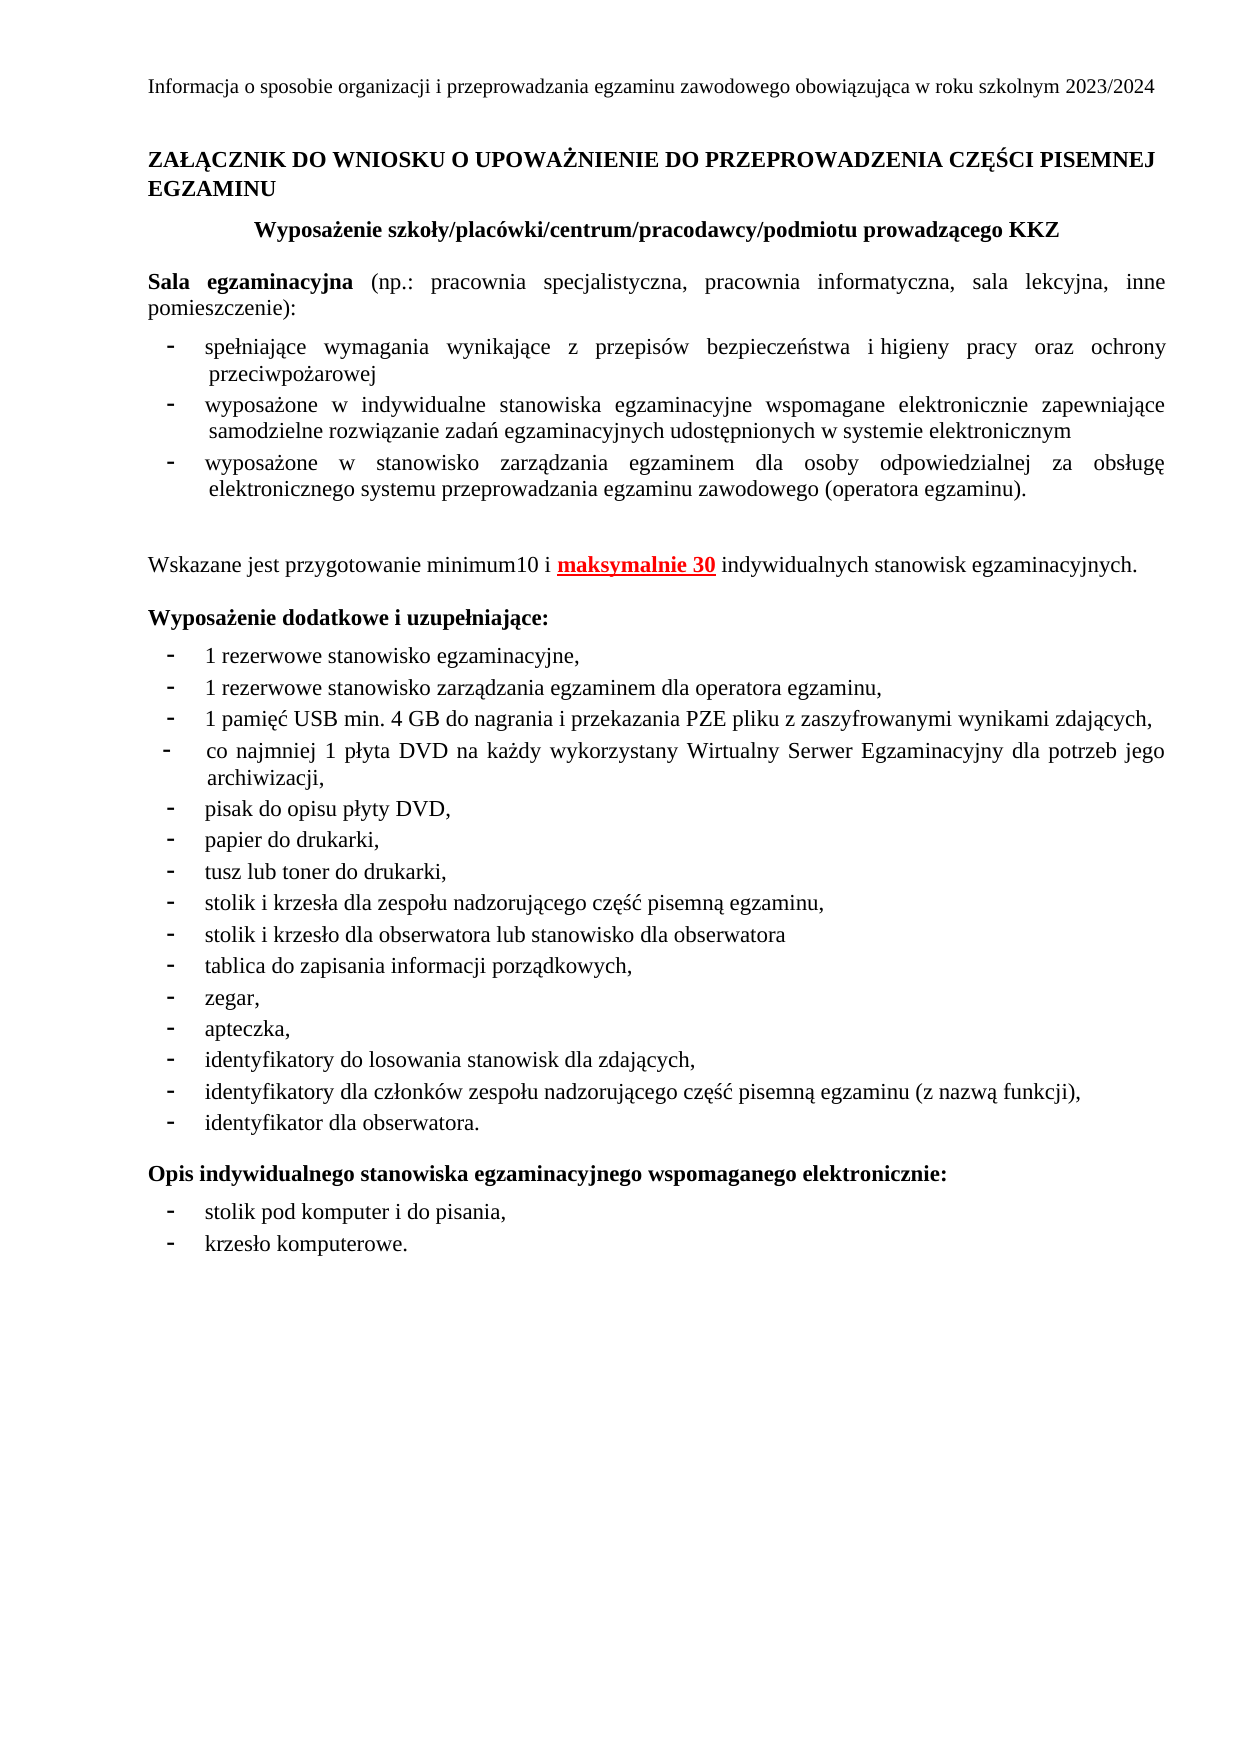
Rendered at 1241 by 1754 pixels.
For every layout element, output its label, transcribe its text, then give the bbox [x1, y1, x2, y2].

list papier do drukarki, [166, 826, 1166, 853]
list wyposażone w stanowisko zarządzania egzaminem dla osoby odpowiedzialnej za obsługę elektronicznego systemu przeprowadzania egzaminu zawodowego (operatora egzaminu). [166, 449, 1166, 502]
list co najmniej 1 płyta DVD na każdy wykorzystany Wirtualny Serwer Egzaminacyjny dla potrzeb jego archiwizacji, [162, 737, 1166, 790]
list wyposażone w indywidualne stanowiska egzaminacyjne wspomagane elektronicznie zapewniające samodzielne rozwiązanie zadań egzaminacyjnych udostępnionych w systemie elektronicznym [166, 391, 1166, 444]
list tusz lub toner do drukarki, [166, 858, 1166, 884]
list stolik i krzesło dla obserwatora lub stanowisko dla obserwatora [166, 921, 1166, 947]
list tablica do zapisania informacji porządkowych, [166, 952, 1166, 979]
list 1 rezerwowe stanowisko zarządzania egzaminem dla operatora egzaminu, [166, 674, 1166, 701]
list 1 pamięć USB min. 4 GB do nagrania i przekazania PZE pliku z zaszyfrowanymi wynikami zdających, [166, 706, 1166, 732]
text Wskazane jest przygotowanie minimum10 i maksymalnie 30 indywidualnych stanowisk egzaminacyjnych. [148, 552, 1166, 578]
list identyfikator dla obserwatora. [166, 1109, 1166, 1136]
list zegar, [166, 983, 1166, 1010]
list 1 rezerwowe stanowisko egzaminacyjne, [166, 643, 1166, 669]
text ZAŁĄCZNIK DO WNIOSKU O UPOWAŻNIENIE DO PRZEPROWADZENIA CZĘŚCI PISEMNEJ EGZAMINU [148, 147, 1166, 201]
list identyfikatory do losowania stanowisk dla zdających, [166, 1046, 1166, 1073]
list stolik i krzesła dla zespołu nadzorującego część pisemną egzaminu, [166, 889, 1166, 916]
list pisak do opisu płyty DVD, [166, 795, 1166, 822]
list stolik pod komputer i do pisania, [166, 1198, 1166, 1225]
text Wyposażenie szkoły/placówki/centrum/pracodawcy/podmiotu prowadzącego KKZ [148, 216, 1166, 242]
list identyfikatory dla członków zespołu nadzorującego część pisemną egzaminu (z nazwą funkcji), [166, 1078, 1166, 1105]
list spełniające wymagania wynikające z przepisów bezpieczeństwa i higieny pracy oraz ochrony przeciwpożarowej [166, 333, 1166, 386]
list apteczka, [166, 1015, 1166, 1042]
text Opis indywidualnego stanowiska egzaminacyjnego wspomaganego elektronicznie: [148, 1159, 1166, 1186]
text Sala egzaminacyjna (np.: pracownia specjalistyczna, pracownia informatyczna, sala lekcyjna, inne pomieszczenie): [148, 268, 1166, 321]
text Wyposażenie dodatkowe i uzupełniające: [148, 604, 1166, 630]
list krzesło komputerowe. [166, 1230, 1166, 1257]
